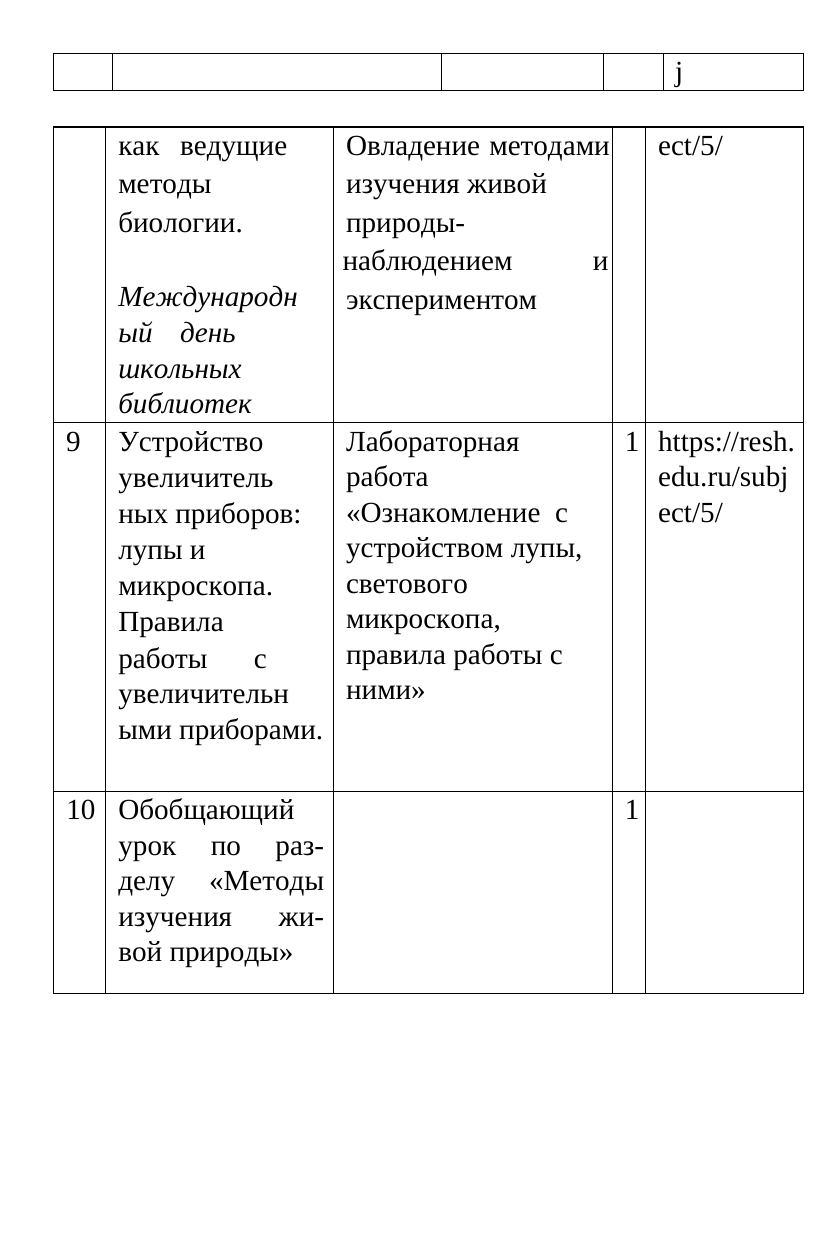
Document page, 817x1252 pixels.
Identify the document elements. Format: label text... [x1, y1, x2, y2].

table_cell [664, 54, 803, 90]
table_header [613, 128, 645, 422]
table_cell 1 [613, 792, 645, 993]
table_cell 1 [604, 54, 663, 90]
table_cell [646, 792, 803, 993]
table_cell [334, 792, 612, 993]
table_cell https://resh. edu.ru/subj ect/5/ [646, 423, 803, 791]
table_cell Устройство увеличитель ных приборов: лупы и микроскопа. Правила работы с увеличительн ыми приборами. [106, 423, 333, 791]
table_header как ведущие методы биологии. Международн ый день школьных библиотек [106, 128, 333, 422]
table_cell Лабораторная работа «Ознакомление с устройством лупы, светового микроскопа, правила работы с ними» [334, 423, 612, 791]
table_header [54, 128, 105, 422]
table_cell 8 [54, 54, 112, 90]
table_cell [113, 54, 441, 90]
table_cell Обобщающий урок по раз- делу «Методы изучения жи- вой природы» [106, 792, 333, 993]
table_cell 1 [613, 423, 645, 791]
table_cell 9 [54, 423, 105, 791]
table_header Овладение методами изучения живой природы- наблюдением и экспериментом [334, 128, 612, 422]
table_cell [442, 54, 603, 90]
table_cell 10 [54, 792, 105, 993]
table_header ect/5/ [646, 128, 803, 422]
